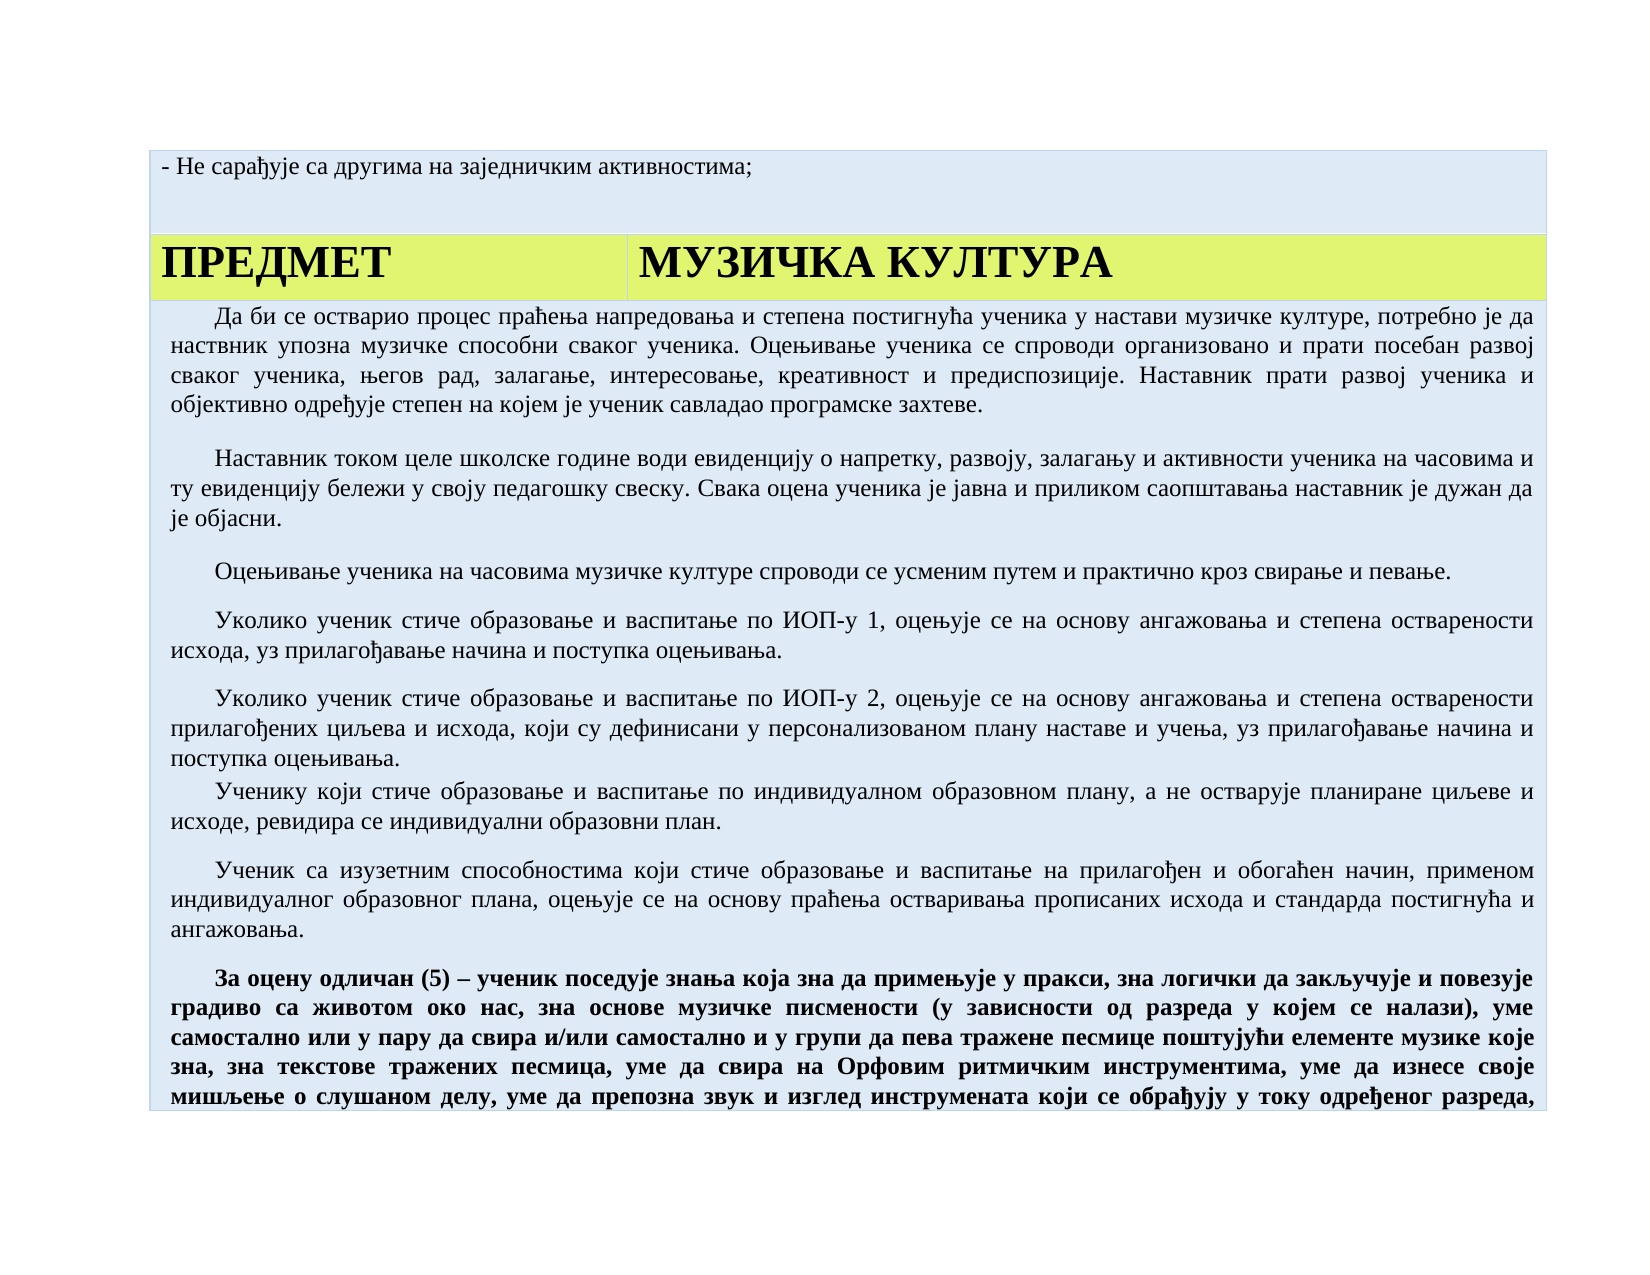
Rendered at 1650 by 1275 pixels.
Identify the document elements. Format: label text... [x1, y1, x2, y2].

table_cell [151, 301, 1546, 1110]
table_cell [151, 151, 1546, 233]
table_cell ПРЕДМЕТ [151, 235, 627, 300]
table_cell МУЗИЧКА КУЛТУРА [628, 235, 1546, 300]
